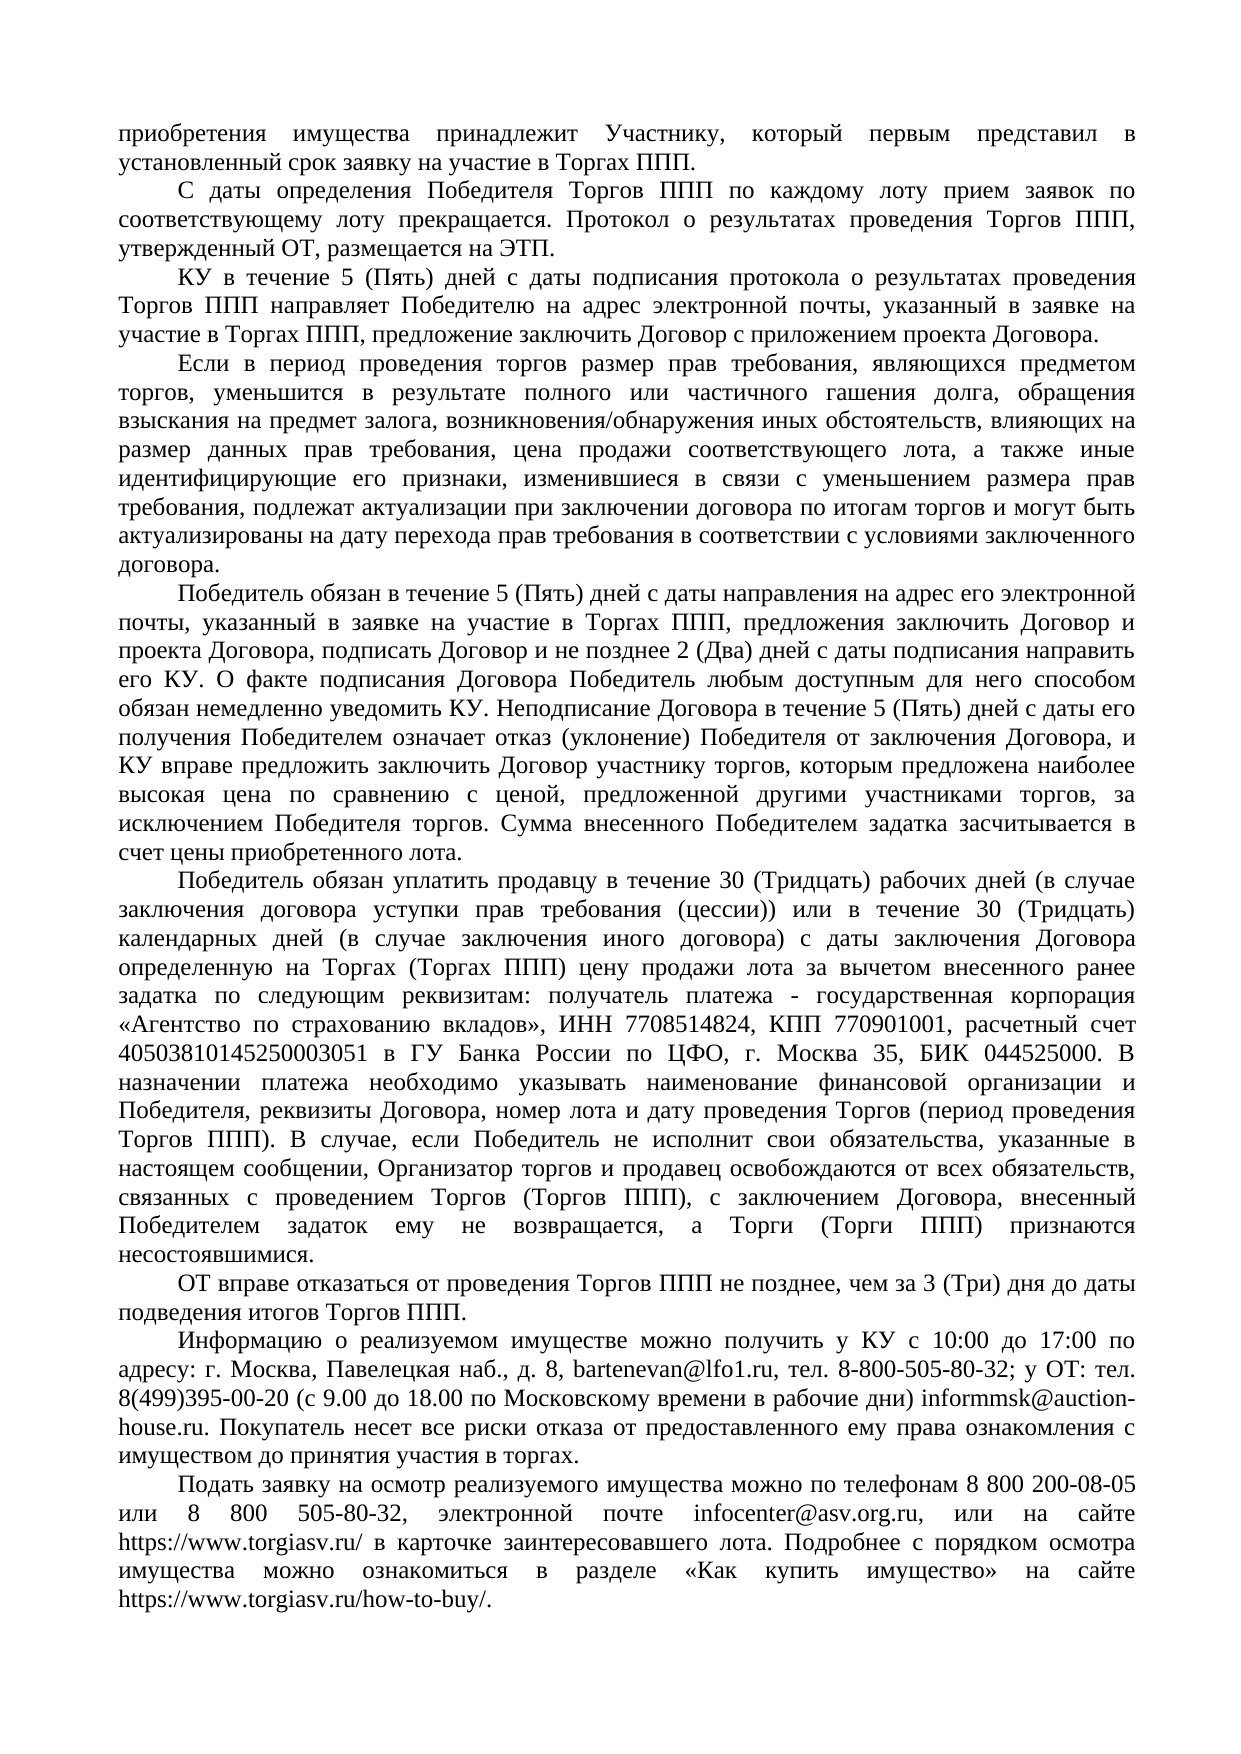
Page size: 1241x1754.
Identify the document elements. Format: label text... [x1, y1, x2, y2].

text С даты определения Победителя Торгов ППП по каждому лоту прием заявок по соответствующему лоту прекращается. Протокол о результатах проведения Торгов ППП, утвержденный ОТ, размещается на ЭТП. [118, 176, 1137, 262]
text Победитель обязан в течение 5 (Пять) дней с даты направления на адрес его электронной почты, указанный в заявке на участие в Торгах ППП, предложения заключить Договор и проекта Договора, подписать Договор и не позднее 2 (Два) дней с даты подписания направить его КУ. О факте подписания Договора Победитель любым доступным для него способом обязан немедленно уведомить КУ. Неподписание Договора в течение 5 (Пять) дней с даты его получения Победителем означает отказ (уклонение) Победителя от заключения Договора, и КУ вправе предложить заключить Договор участнику торгов, которым предложена наиболее высокая цена по сравнению с ценой, предложенной другими участниками торгов, за исключением Победителя торгов. Сумма внесенного Победителем задатка засчитывается в счет цены приобретенного лота. [118, 578, 1137, 866]
text ОТ вправе отказаться от проведения Торгов ППП не позднее, чем за 3 (Три) дня до даты подведения итогов Торгов ППП. [118, 1268, 1137, 1326]
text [118, 118, 1137, 176]
text Победитель обязан уплатить продавцу в течение 30 (Тридцать) рабочих дней (в случае заключения договора уступки прав требования (цессии)) или в течение 30 (Тридцать) календарных дней (в случае заключения иного договора) с даты заключения Договора определенную на Торгах (Торгах ППП) цену продажи лота за вычетом внесенного ранее задатка по следующим реквизитам: получатель платежа - государственная корпорация «Агентство по страхованию вкладов», ИНН 7708514824, КПП 770901001, расчетный счет 40503810145250003051 в ГУ Банка России по ЦФО, г. Москва 35, БИК 044525000. В назначении платежа необходимо указывать наименование финансовой организации и Победителя, реквизиты Договора, номер лота и дату проведения Торгов (период проведения Торгов ППП). В случае, если Победитель не исполнит свои обязательства, указанные в настоящем сообщении, Организатор торгов и продавец освобождаются от всех обязательств, связанных с проведением Торгов (Торгов ППП), с заключением Договора, внесенный Победителем задаток ему не возвращается, а Торги (Торги ППП) признаются несостоявшимися. [118, 866, 1137, 1268]
text Подать заявку на осмотр реализуемого имущества можно по телефонам 8 800 200-08-05 или 8 800 505-80-32, электронной почте infocenter@asv.org.ru, или на сайте https://www.torgiasv.ru/ в карточке заинтересовавшего лота. Подробнее с порядком осмотра имущества можно ознакомиться в разделе «Как купить имущество» на сайте https://www.torgiasv.ru/how-to-buy/. [118, 1469, 1137, 1613]
text Если в период проведения торгов размер прав требования, являющихся предметом торгов, уменьшится в результате полного или частичного гашения долга, обращения взыскания на предмет залога, возникновения/обнаружения иных обстоятельств, влияющих на размер данных прав требования, цена продажи соответствующего лота, а также иные идентифицирующие его признаки, изменившиеся в связи с уменьшением размера прав требования, подлежат актуализации при заключении договора по итогам торгов и могут быть актуализированы на дату перехода прав требования в соответствии с условиями заключенного договора. [118, 348, 1137, 578]
text КУ в течение 5 (Пять) дней с даты подписания протокола о результатах проведения Торгов ППП направляет Победителю на адрес электронной почты, указанный в заявке на участие в Торгах ППП, предложение заключить Договор с приложением проекта Договора. [118, 262, 1137, 348]
text Информацию о реализуемом имуществе можно получить у КУ с 10:00 до 17:00 по адресу: г. Москва, Павелецкая наб., д. 8, bartenevan@lfo1.ru, тел. 8-800-505-80-32; у ОТ: тел. 8(499)395-00-20 (с 9.00 до 18.00 по Московскому времени в рабочие дни) informmsk@auction-house.ru. Покупатель несет все риски отказа от предоставленного ему права ознакомления с имуществом до принятия участия в торгах. [118, 1326, 1137, 1469]
